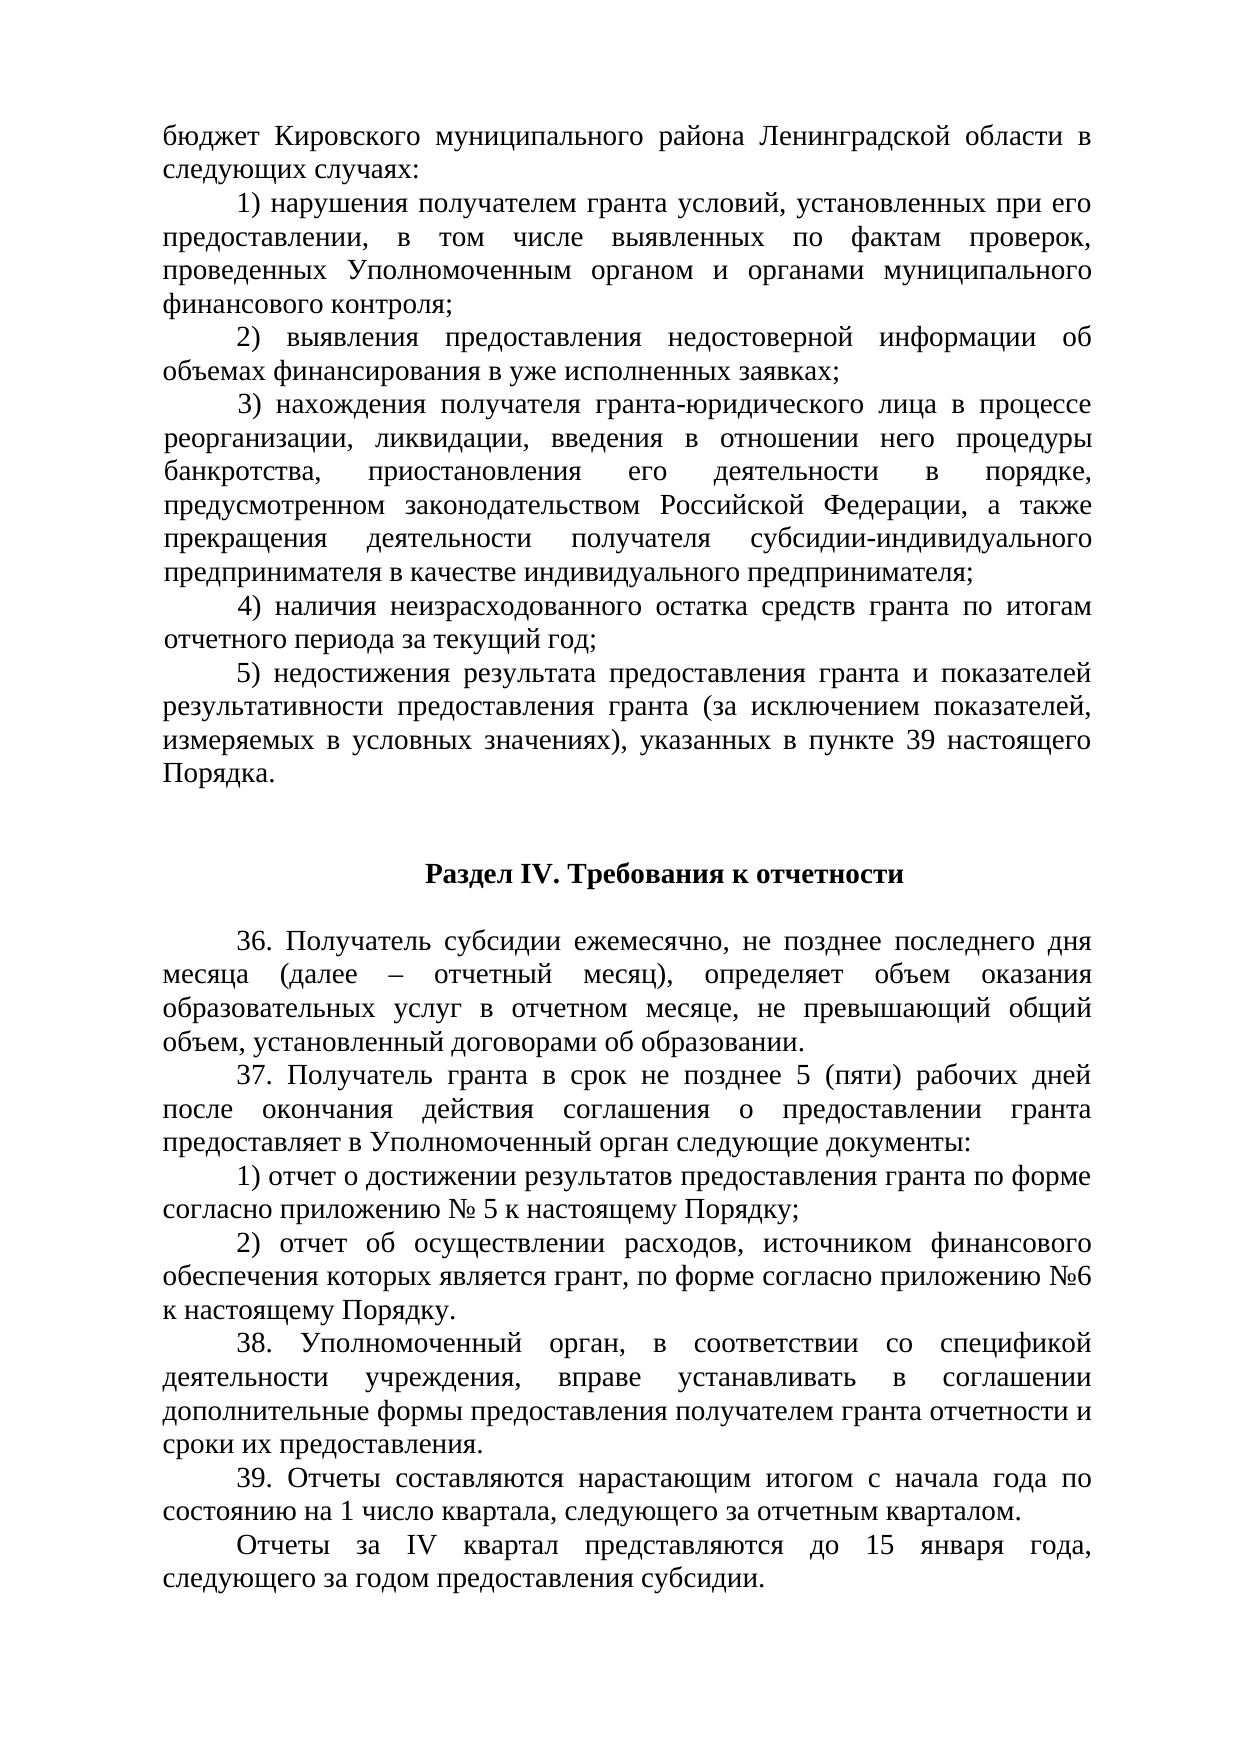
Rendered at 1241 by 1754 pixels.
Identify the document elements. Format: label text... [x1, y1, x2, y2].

text 2) отчет об осуществлении расходов, источником финансового обеспечения которых является грант, по форме согласно приложению №6 к настоящему Порядку. [162, 1225, 1092, 1326]
text Отчеты за IV квартал представляются до 15 января года, следующего за годом предоставления субсидии. [162, 1527, 1092, 1594]
text 38. Уполномоченный орган, в соответствии со спецификой деятельности учреждения, вправе устанавливать в соглашении дополнительные формы предоставления получателем гранта отчетности и сроки их предоставления. [162, 1326, 1092, 1460]
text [162, 118, 1092, 185]
text 1) отчет о достижении результатов предоставления гранта по форме согласно приложению № 5 к настоящему Порядку; [162, 1158, 1092, 1225]
text 3) нахождения получателя гранта-юридического лица в процессе реорганизации, ликвидации, введения в отношении него процедуры банкротства, приостановления его деятельности в порядке, предусмотренном законодательством Российской Федерации, а также прекращения деятельности получателя субсидии-индивидуального предпринимателя в качестве индивидуального предпринимателя; [163, 386, 1092, 588]
text 4) наличия неизрасходованного остатка средств гранта по итогам отчетного периода за текущий год; [163, 588, 1092, 655]
text 5) недостижения результата предоставления гранта и показателей результативности предоставления гранта (за исключением показателей, измеряемых в условных значениях), указанных в пункте 39 настоящего Порядка. [162, 655, 1092, 789]
text 1) нарушения получателем гранта условий, установленных при его предоставлении, в том числе выявленных по фактам проверок, проведенных Уполномоченным органом и органами муниципального финансового контроля; [162, 185, 1092, 319]
text Раздел IV. Требования к отчетности [162, 856, 1092, 889]
text 36. Получатель субсидии ежемесячно, не позднее последнего дня месяца (далее – отчетный месяц), определяет объем оказания образовательных услуг в отчетном месяце, не превышающий общий объем, установленный договорами об образовании. [162, 923, 1092, 1057]
text 2) выявления предоставления недостоверной информации об объемах финансирования в уже исполненных заявках; [162, 319, 1092, 386]
text 37. Получатель гранта в срок не позднее 5 (пяти) рабочих дней после окончания действия соглашения о предоставлении гранта предоставляет в Уполномоченный орган следующие документы: [162, 1057, 1092, 1158]
text 39. Отчеты составляются нарастающим итогом с начала года по состоянию на 1 число квартала, следующего за отчетным кварталом. [162, 1460, 1092, 1527]
